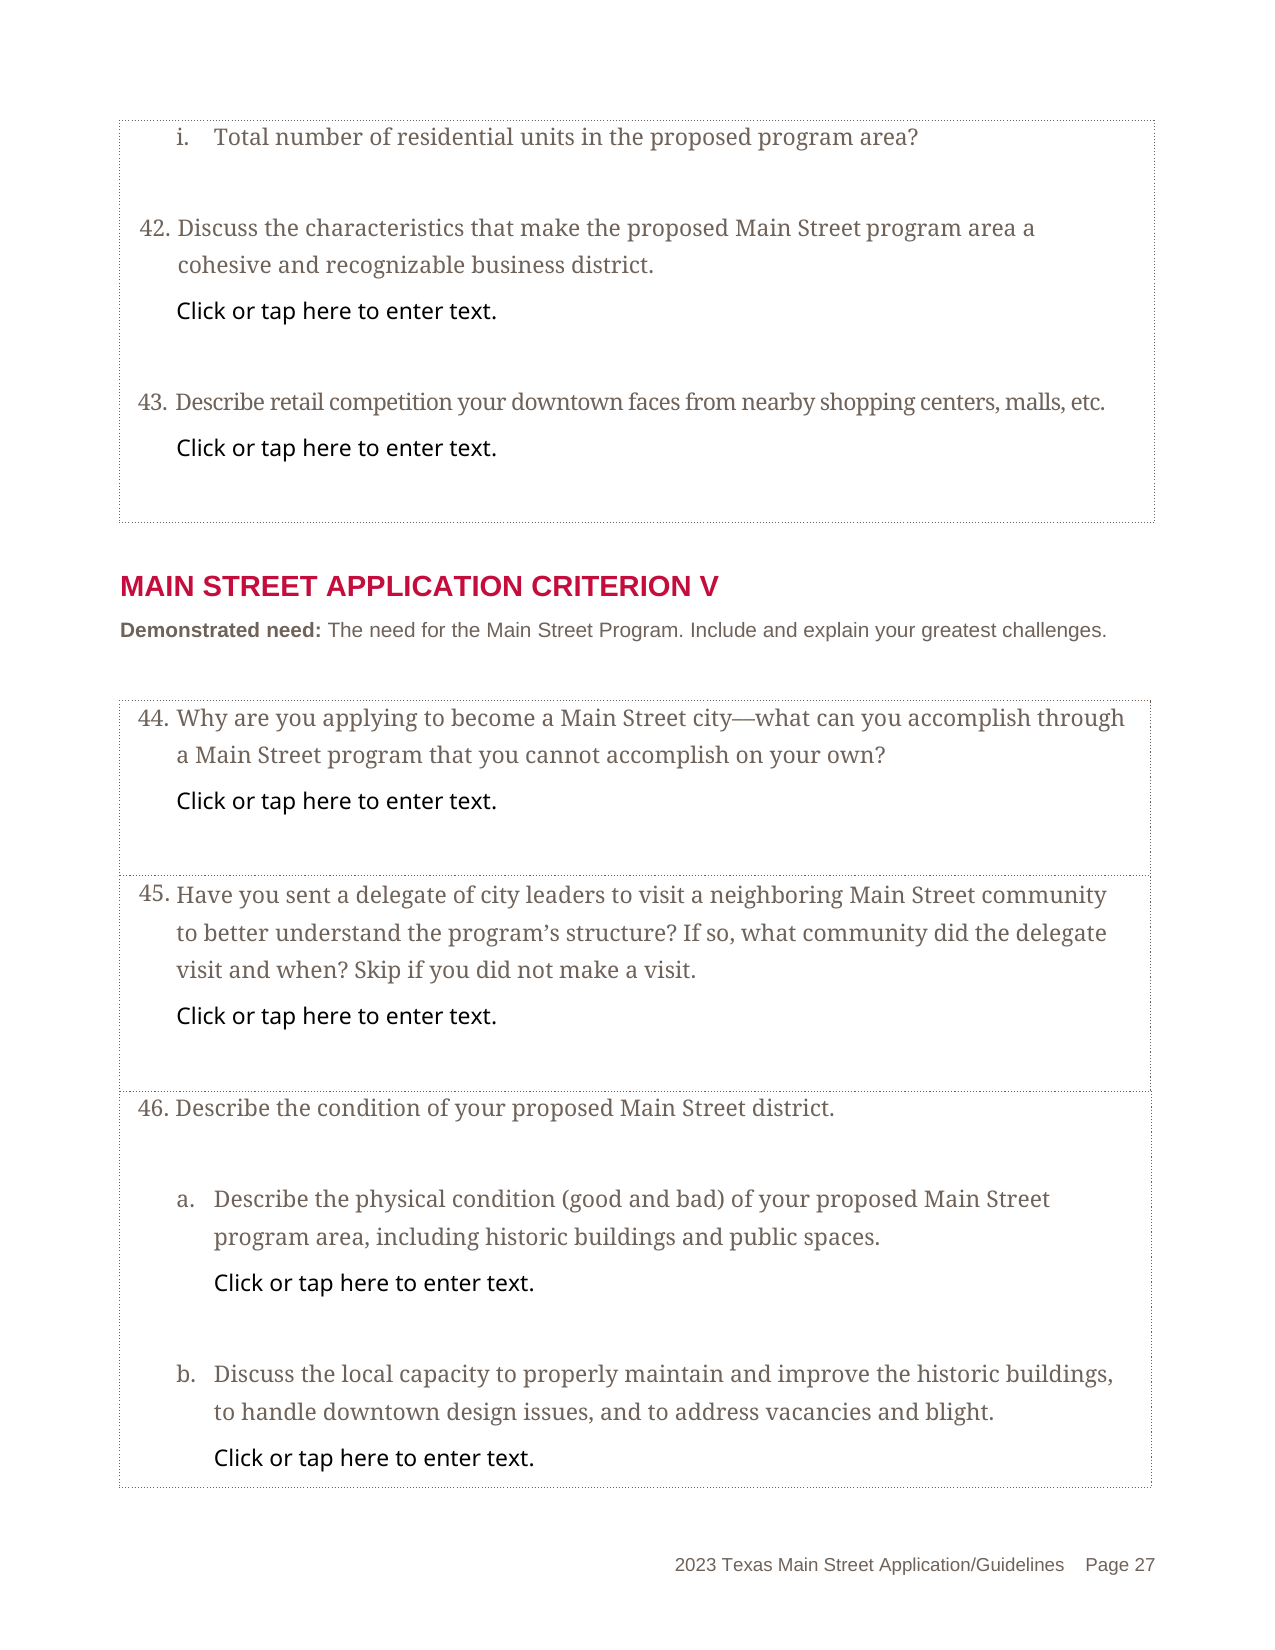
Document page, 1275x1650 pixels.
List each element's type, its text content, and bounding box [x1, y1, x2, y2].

text Demonstrated need: The need for the Main Street Program. Include and explain your greatest challenges. [120, 617, 1146, 641]
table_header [120, 120, 1154, 212]
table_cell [120, 1091, 1151, 1487]
text MAIN STREET APPLICATION CRITERION V [120, 569, 1146, 602]
table_cell Describe retail competition your downtown faces from nearby shopping centers, malls, etc. [120, 386, 1154, 522]
table_cell 45. Have you sent a delegate of city leaders to visit a neighboring Main Street community to better understand the program’s structure? If so, what community did the delegate visit and when? Skip if you did not make a visit. [120, 875, 1151, 1091]
table_header 44. Why are you applying to become a Main Street city––what can you accomplish through a Main Street program that you cannot accomplish on your own? [120, 700, 1151, 875]
table_cell 42. Discuss the characteristics that make the proposed Main Street program area a cohesive and recognizable business district. [120, 212, 1154, 386]
